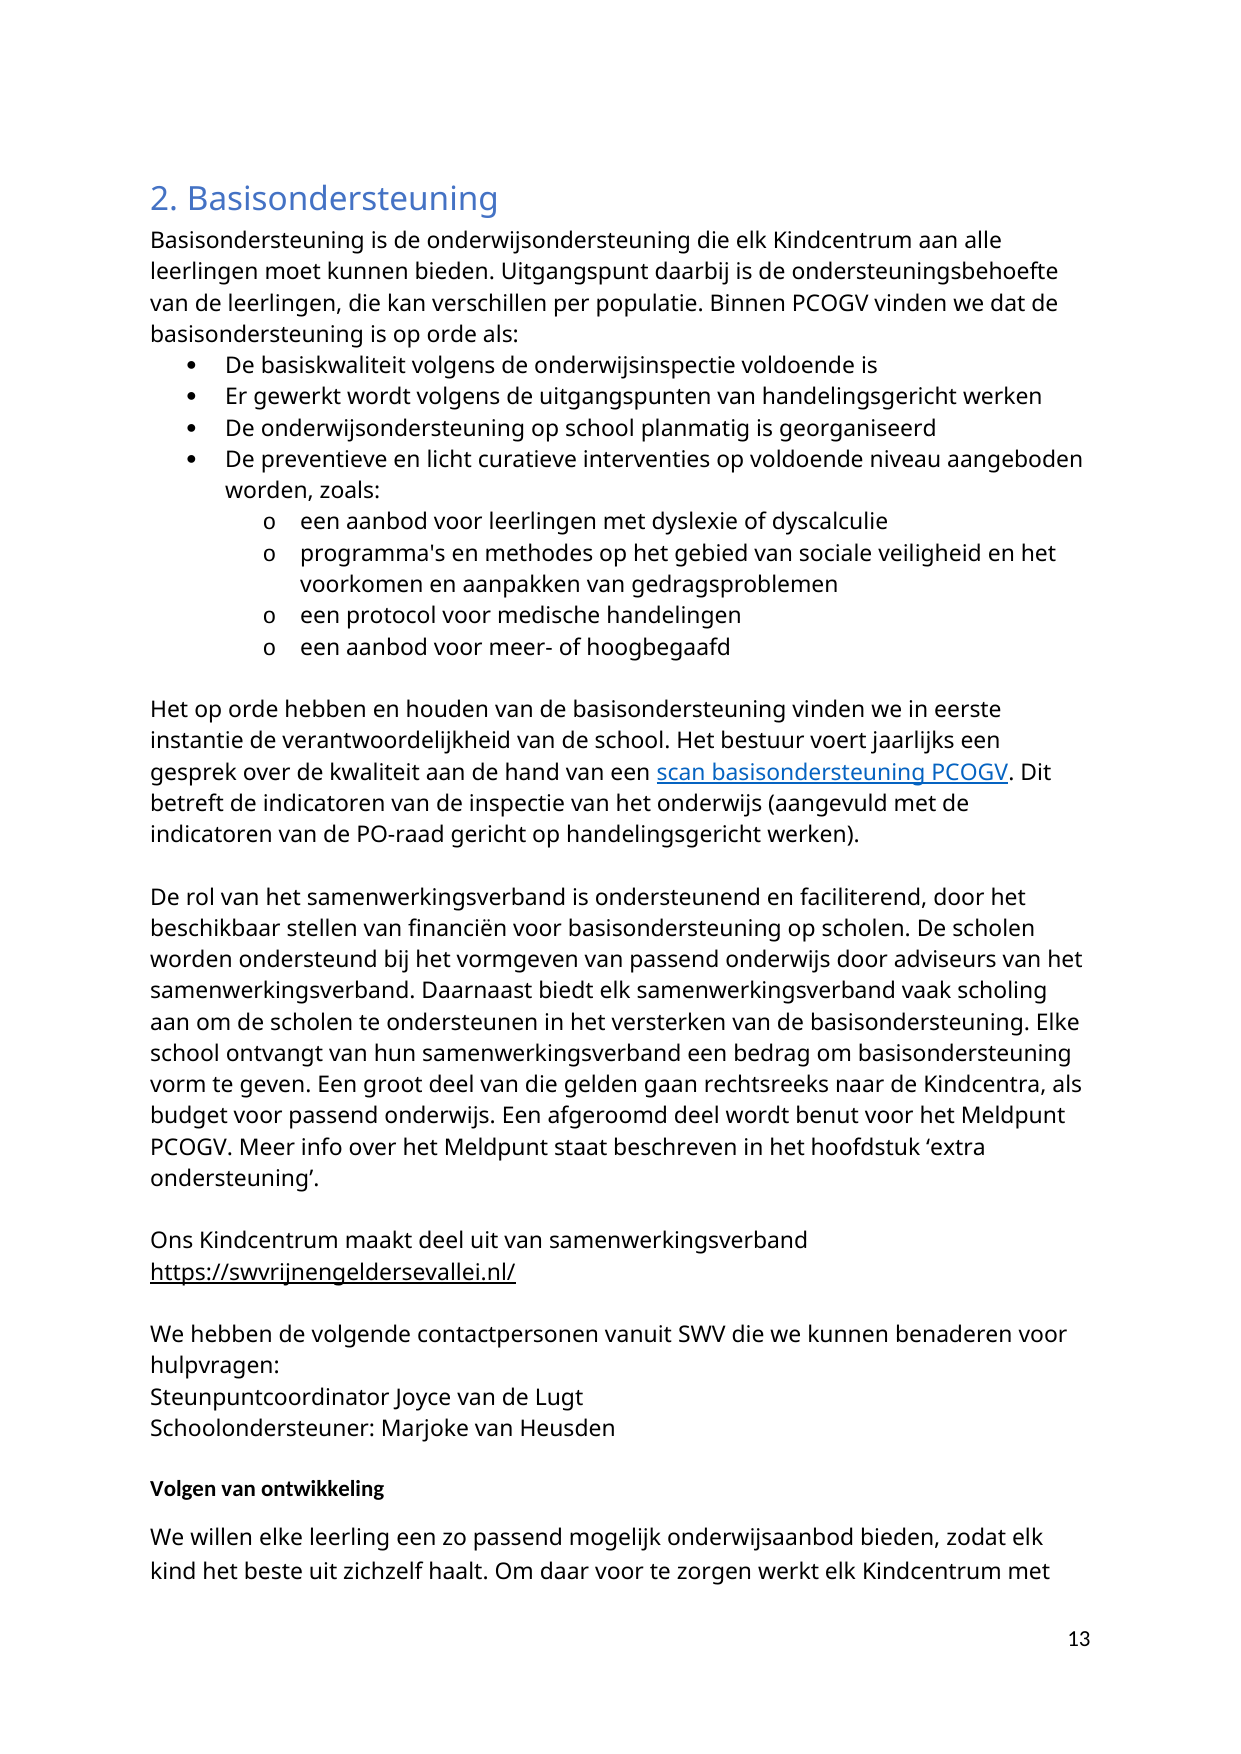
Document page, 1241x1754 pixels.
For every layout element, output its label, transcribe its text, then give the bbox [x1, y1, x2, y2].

text We hebben de volgende contactpersonen vanuit SWV die we kunnen benaderen voor hulpvragen: [150, 1318, 1090, 1381]
text Schoolondersteuner: Marjoke van Heusden [150, 1412, 1090, 1443]
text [150, 1521, 1090, 1586]
text De rol van het samenwerkingsverband is ondersteunend en faciliterend, door het beschikbaar stellen van financiën voor basisondersteuning op scholen. De scholen worden ondersteund bij het vormgeven van passend onderwijs door adviseurs van het samenwerkingsverband. Daarnaast biedt elk samenwerkingsverband vaak scholing aan om de scholen te ondersteunen in het versterken van de basisondersteuning. Elke school ontvangt van hun samenwerkingsverband een bedrag om basisondersteuning vorm te geven. Een groot deel van die gelden gaan rechtsreeks naar de Kindcentra, als budget voor passend onderwijs. Een afgeroomd deel wordt benut voor het Meldpunt PCOGV. Meer info over het Meldpunt staat beschreven in het hoofdstuk ‘extra ondersteuning’. [150, 881, 1090, 1193]
list een protocol voor medische handelingen [262, 599, 1090, 631]
text Ons Kindcentrum maakt deel uit van samenwerkingsverband [150, 1224, 1090, 1256]
text Het op orde hebben en houden van de basisondersteuning vinden we in eerste instantie de verantwoordelijkheid van de school. Het bestuur voert jaarlijks een gesprek over de kwaliteit aan de hand van een scan basisondersteuning PCOGV. Dit betreft de indicatoren van de inspectie van het onderwijs (aangevuld met de indicatoren van de PO-raad gericht op handelingsgericht werken). [150, 693, 1090, 849]
list een aanbod voor leerlingen met dyslexie of dyscalculie [262, 505, 1090, 537]
text Basisondersteuning is de onderwijsondersteuning die elk Kindcentrum aan alle leerlingen moet kunnen bieden. Uitgangspunt daarbij is de ondersteuningsbehoefte van de leerlingen, die kan verschillen per populatie. Binnen PCOGV vinden we dat de basisondersteuning is op orde als: [150, 224, 1090, 349]
text https://swvrijnengeldersevallei.nl/ [150, 1256, 1090, 1287]
list De basiskwaliteit volgens de onderwijsinspectie voldoende is [187, 349, 1090, 380]
list Er gewerkt wordt volgens de uitgangspunten van handelingsgericht werken [187, 380, 1090, 411]
text Volgen van ontwikkeling [150, 1474, 1090, 1502]
list De onderwijsondersteuning op school planmatig is georganiseerd [187, 411, 1090, 443]
list De preventieve en licht curatieve interventies op voldoende niveau aangeboden worden, zoals: [187, 443, 1090, 505]
subtitle 2. Basisondersteuning [150, 175, 1090, 220]
list programma's en methodes op het gebied van sociale veiligheid en het voorkomen en aanpakken van gedragsproblemen [262, 537, 1090, 599]
list een aanbod voor meer- of hoogbegaafd [262, 631, 1090, 662]
text Steunpuntcoordinator Joyce van de Lugt [150, 1381, 1090, 1412]
